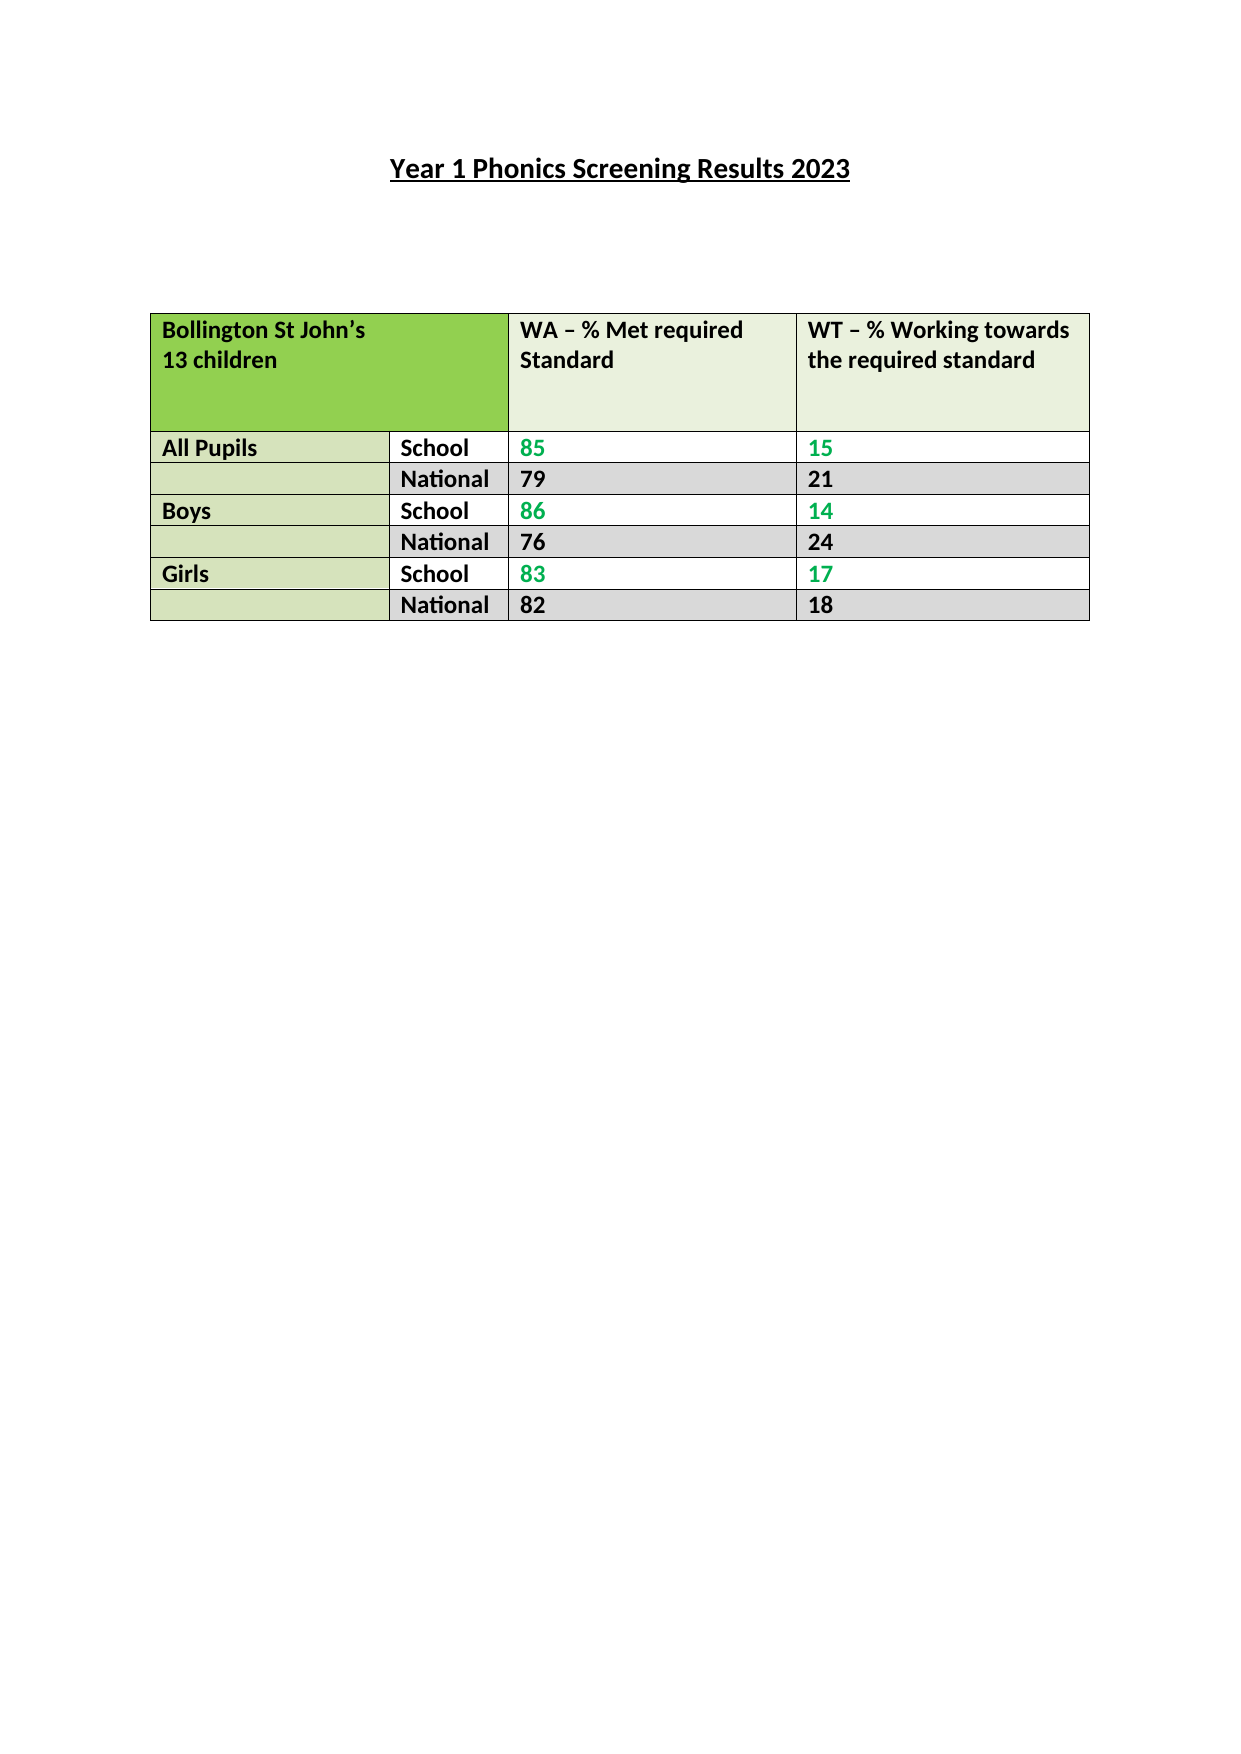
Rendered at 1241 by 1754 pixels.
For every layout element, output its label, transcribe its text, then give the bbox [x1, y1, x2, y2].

table_cell 15 [797, 432, 1089, 462]
table_cell School [390, 558, 508, 588]
table_cell All Pupils [151, 432, 389, 462]
table_cell [151, 463, 389, 494]
table_cell 83 [509, 558, 796, 588]
table_cell National [390, 526, 508, 557]
table_cell 82 [509, 590, 796, 620]
table_cell 21 [797, 463, 1089, 494]
table_header WA – % Met required Standard [509, 314, 796, 431]
text Year 1 Phonics Screening Results 2023 [150, 150, 1090, 186]
table_cell 86 [509, 495, 796, 525]
table_header Bollington St John’s 13 children [151, 314, 508, 431]
table_cell 17 [797, 558, 1089, 588]
table_cell 85 [509, 432, 796, 462]
table_cell 14 [797, 495, 1089, 525]
table_cell 79 [509, 463, 796, 494]
table_cell 18 [797, 590, 1089, 620]
table_cell [151, 526, 389, 557]
table_cell [151, 590, 389, 620]
table_cell 76 [509, 526, 796, 557]
table_cell School [390, 432, 508, 462]
table_header WT – % Working towards the required standard [797, 314, 1089, 431]
table_cell 24 [797, 526, 1089, 557]
table_cell Boys [151, 495, 389, 525]
table_cell National [390, 463, 508, 494]
table_cell School [390, 495, 508, 525]
table_cell Girls [151, 558, 389, 588]
table_cell National [390, 590, 508, 620]
